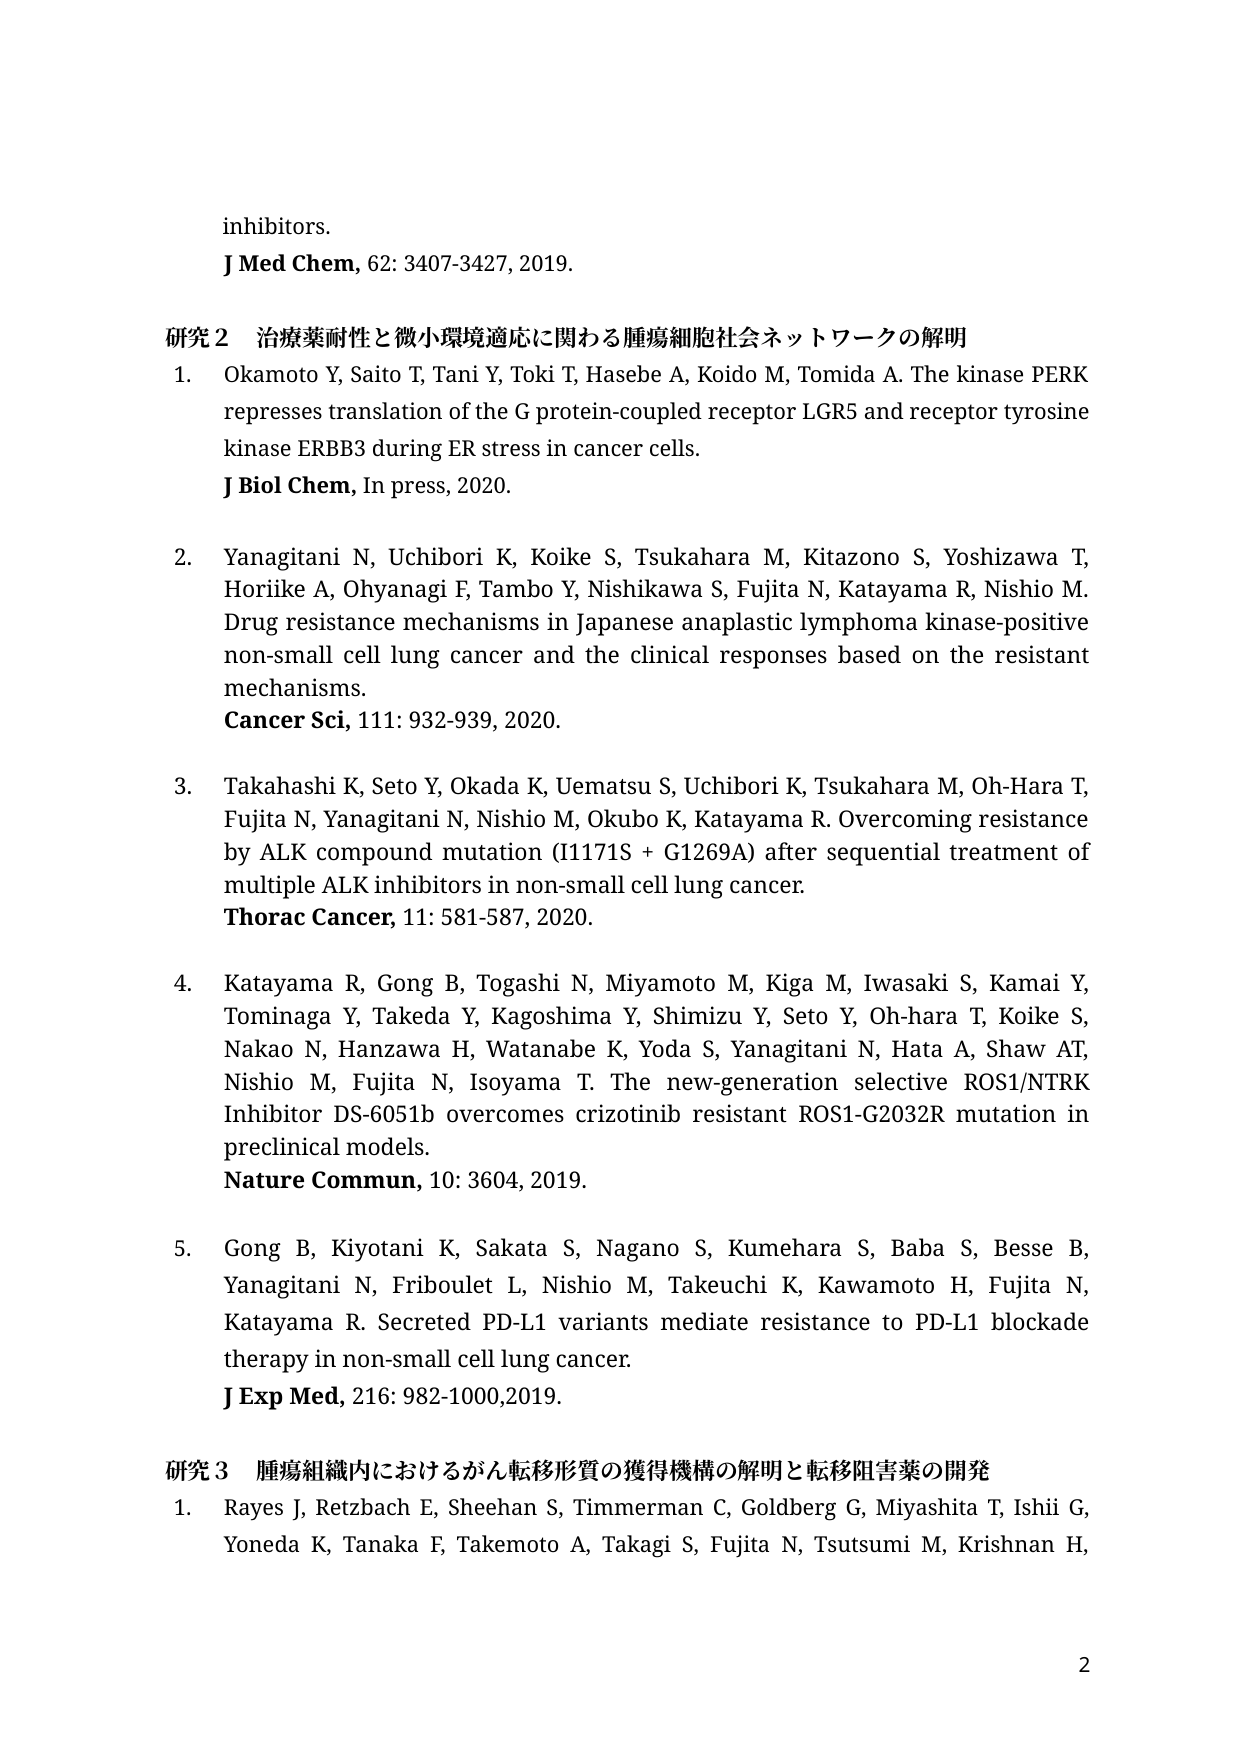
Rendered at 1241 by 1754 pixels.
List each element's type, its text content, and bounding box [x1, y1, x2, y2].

list Okamoto Y, Saito T, Tani Y, Toki T, Hasebe A, Koido M, Tomida A. The kinase PERK represses translation of the G protein-coupled receptor LGR5 and receptor tyrosine kinase ERBB3 during ER stress in cancer cells. [174, 356, 1090, 466]
list J Med Chem, 62: 3407-3427, 2019. [224, 244, 1090, 282]
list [174, 1488, 1090, 1562]
list J Exp Med, 216: 982-1000,2019. [224, 1377, 1090, 1414]
list Takahashi K, Seto Y, Okada K, Uematsu S, Uchibori K, Tsukahara M, Oh-Hara T, Fujita N, Yanagitani N, Nishio M, Okubo K, Katayama R. Overcoming resistance by ALK compound mutation (I1171S + G1269A) after sequential treatment of multiple ALK inhibitors in non-small cell lung cancer. [174, 770, 1090, 900]
list Gong B, Kiyotani K, Sakata S, Nagano S, Kumehara S, Baba S, Besse B, Yanagitani N, Friboulet L, Nishio M, Takeuchi K, Kawamoto H, Fujita N, Katayama R. Secreted PD-L1 variants mediate resistance to PD-L1 blockade therapy in non-small cell lung cancer. [174, 1229, 1090, 1377]
text Cancer Sci, 111: 932-939, 2020. [224, 704, 1090, 736]
list J Biol Chem, In press, 2020. [224, 466, 1090, 503]
text Nature Commun, 10: 3604, 2019. [224, 1164, 1090, 1195]
text Thorac Cancer, 11: 581-587, 2020. [224, 901, 1090, 933]
text 研究２ 治療薬耐性と微小環境適応に関わる腫瘍細胞社会ネットワークの解明 [165, 318, 1090, 356]
text 研究３ 腫瘍組織内におけるがん転移形質の獲得機構の解明と転移阻害薬の開発 [165, 1451, 1090, 1488]
list Yanagitani N, Uchibori K, Koike S, Tsukahara M, Kitazono S, Yoshizawa T, Horiike A, Ohyanagi F, Tambo Y, Nishikawa S, Fujita N, Katayama R, Nishio M. Drug resistance mechanisms in Japanese anaplastic lymphoma kinase-positive non-small cell lung cancer and the clinical responses based on the resistant mechanisms. [174, 540, 1090, 703]
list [178, 208, 1090, 244]
list Katayama R, Gong B, Togashi N, Miyamoto M, Kiga M, Iwasaki S, Kamai Y, Tominaga Y, Takeda Y, Kagoshima Y, Shimizu Y, Seto Y, Oh-hara T, Koike S, Nakao N, Hanzawa H, Watanabe K, Yoda S, Yanagitani N, Hata A, Shaw AT, Nishio M, Fujita N, Isoyama T. The new-generation selective ROS1/NTRK Inhibitor DS-6051b overcomes crizotinib resistant ROS1-G2032R mutation in preclinical models. [174, 967, 1090, 1162]
